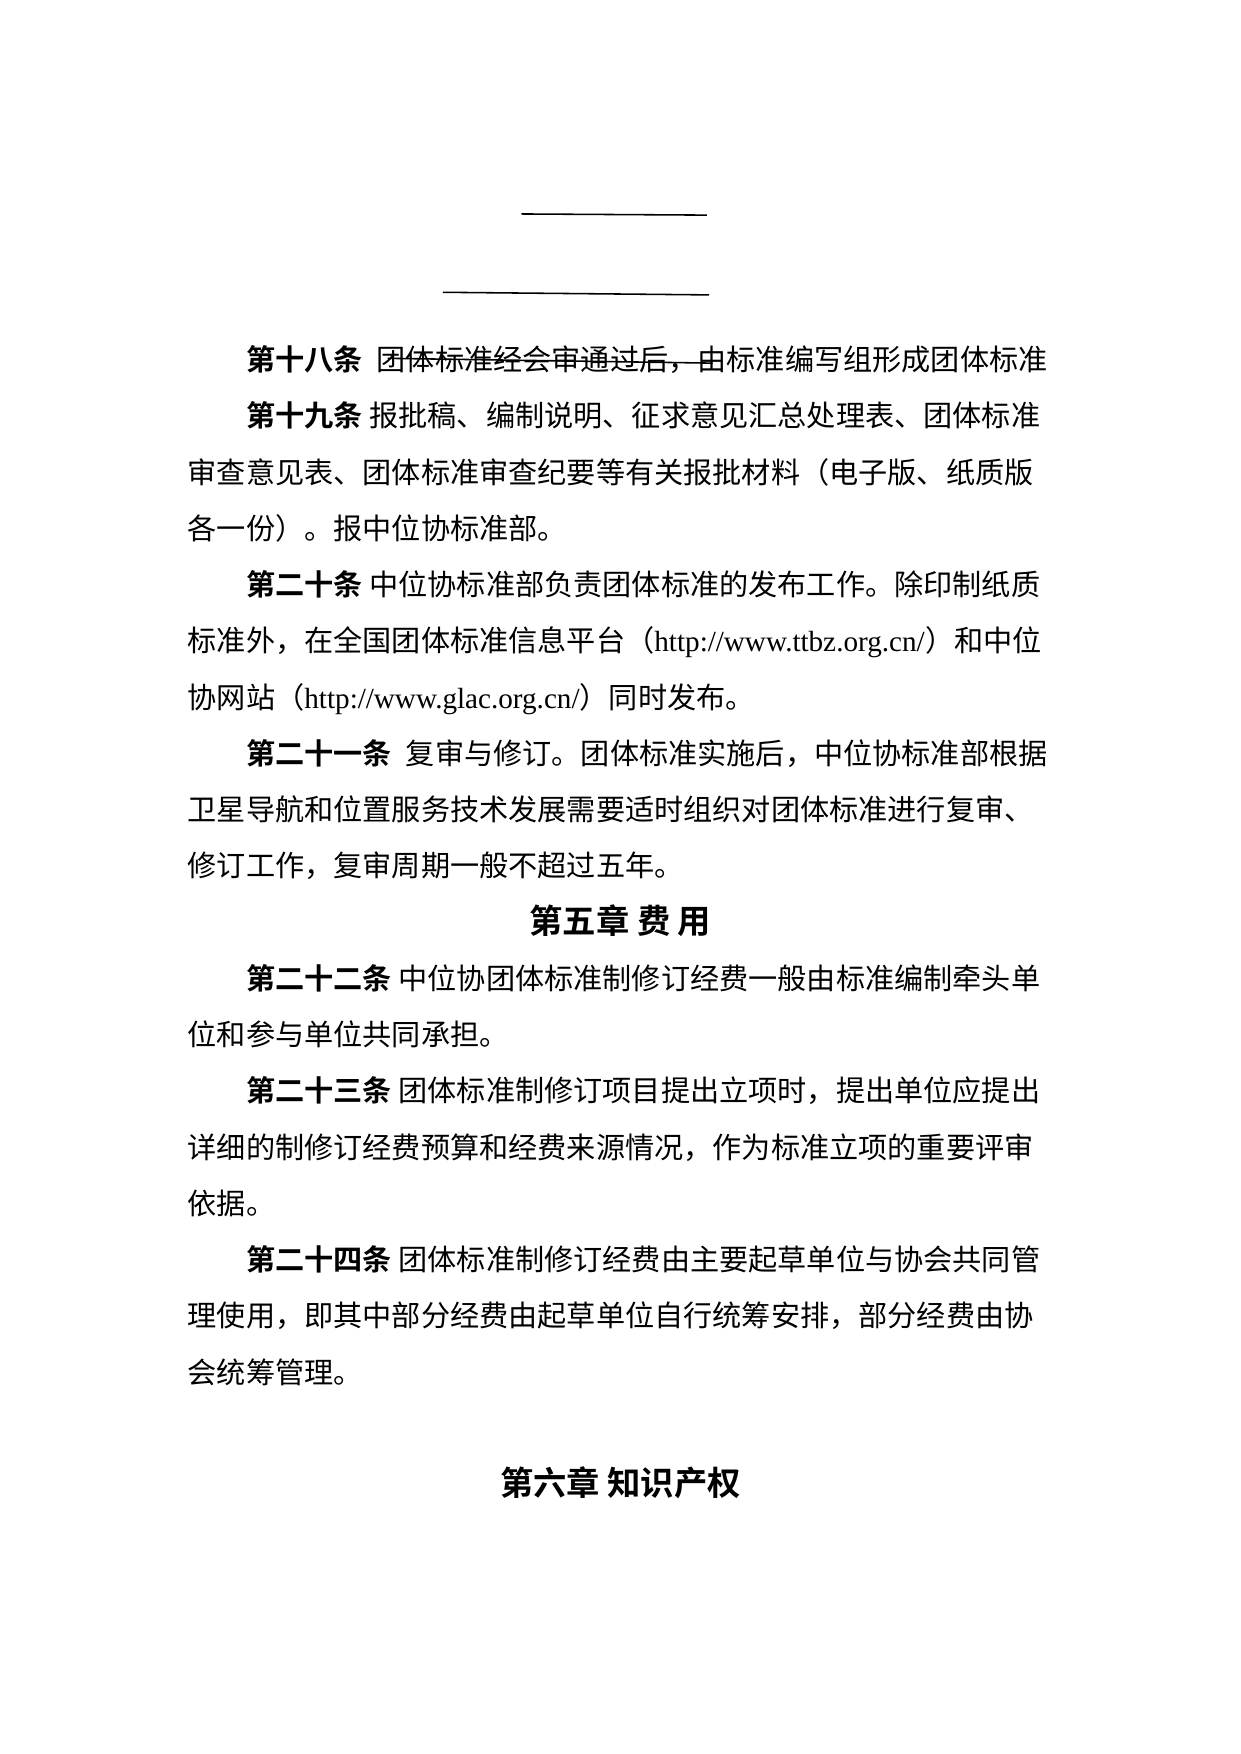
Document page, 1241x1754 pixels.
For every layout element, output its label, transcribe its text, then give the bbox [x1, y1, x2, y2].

list 复审与修订。团体标准实施后，中位协标准部根据卫星导航和位置服务技术发展需要适时组织对团体标准进行复审、修订工作，复审周期一般不超过五年。 [187, 719, 1053, 888]
list 中位协团体标准制修订经费一般由标准编制牵头单位和参与单位共同承担。 [187, 944, 1053, 1057]
text 第六章 知识产权 [187, 1451, 1053, 1507]
list 中位协标准部负责团体标准的发布工作。除印制纸质标准外，在全国团体标准信息平台（http://www.ttbz.org.cn/）和中位协网站（http://www.glac.org.cn/）同时发布。 [187, 551, 1053, 719]
list 费 用 [187, 888, 1053, 944]
list 报批稿、编制说明、征求意见汇总处理表、团体标准审查意见表、团体标准审查纪要等有关报批材料（电子版、纸质版各一份）。报中位协标准部。 [187, 382, 1053, 551]
list 团体标准制修订项目提出立项时，提出单位应提出详细的制修订经费预算和经费来源情况，作为标准立项的重要评审依据。 [187, 1057, 1053, 1226]
list 团体标准制修订经费由主要起草单位与协会共同管理使用，即其中部分经费由起草单位自行统筹安排，部分经费由协会统筹管理。 [187, 1226, 1053, 1394]
list 团体标准经会审通过后，由标准编写组形成团体标准 [187, 326, 1053, 382]
